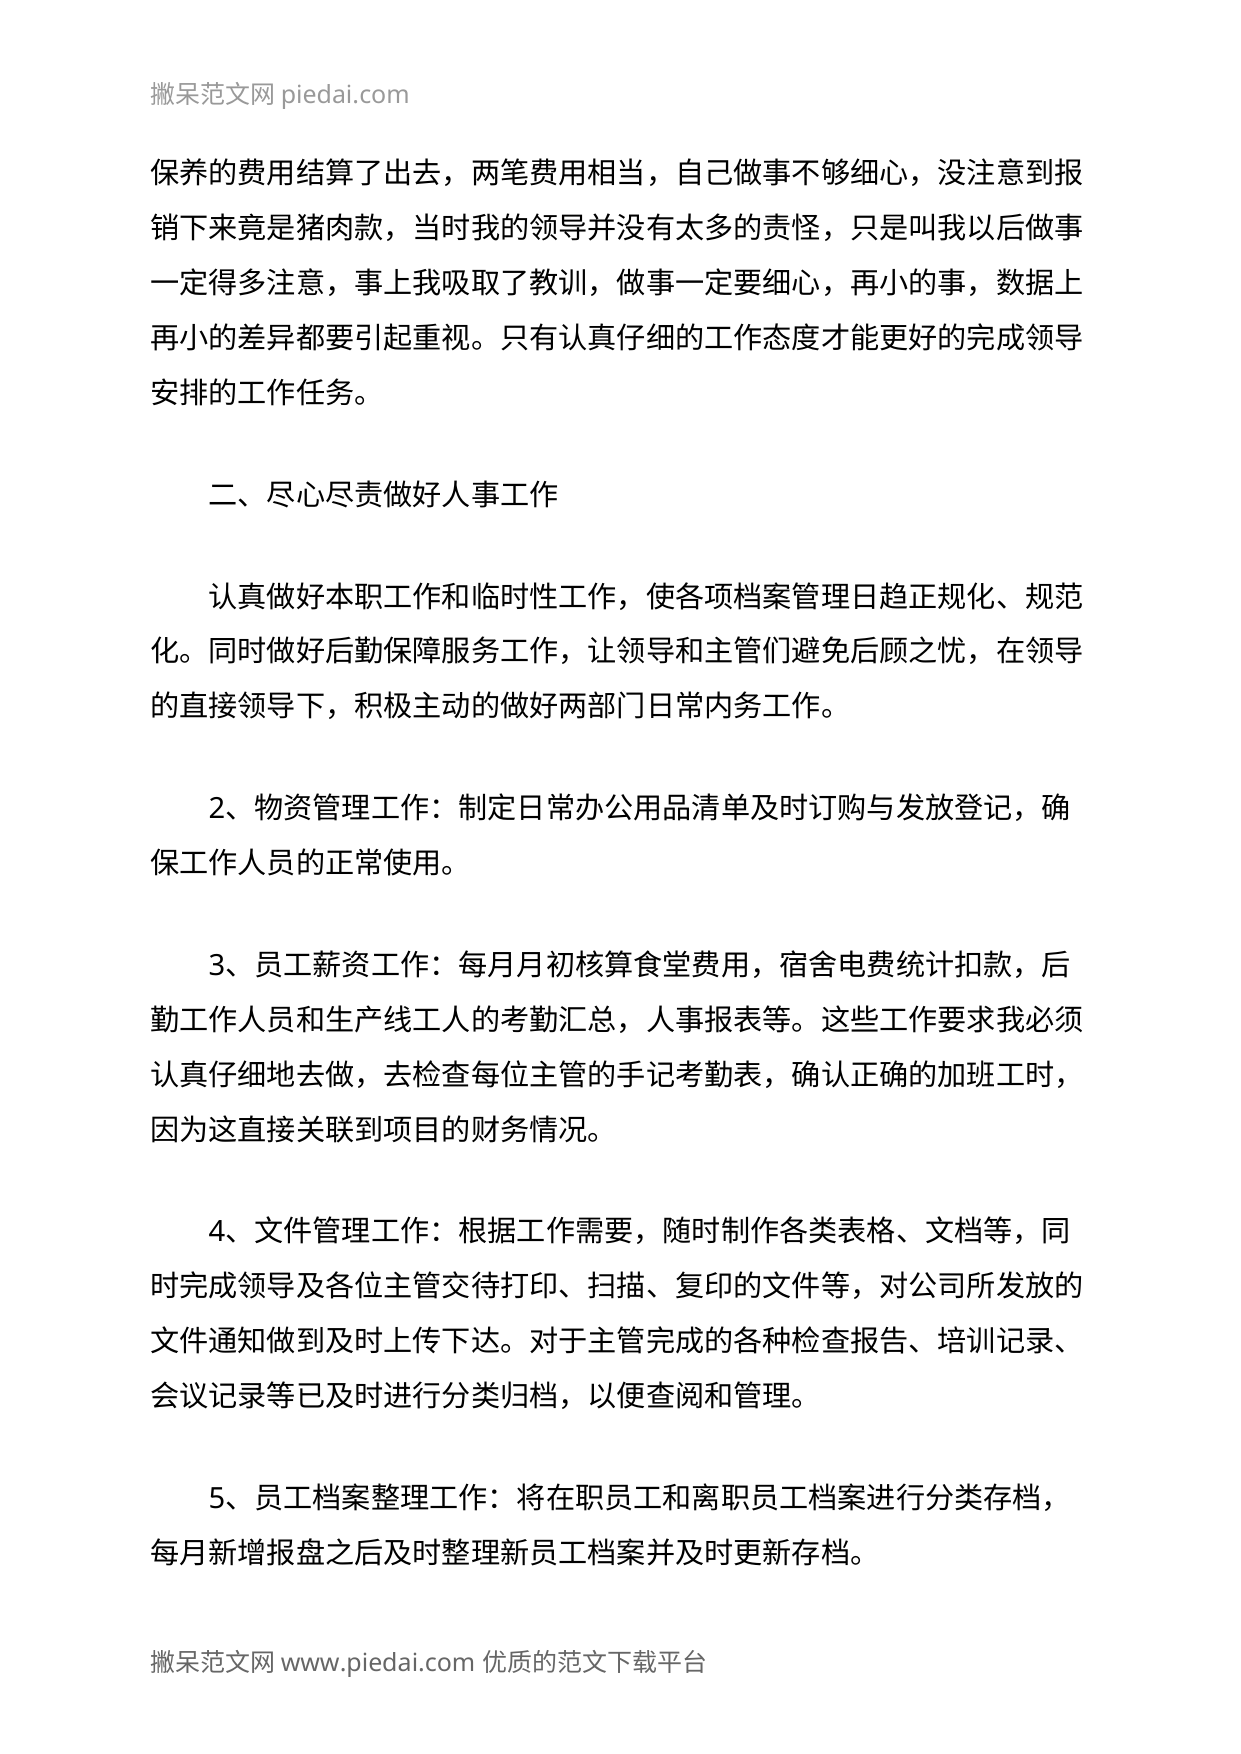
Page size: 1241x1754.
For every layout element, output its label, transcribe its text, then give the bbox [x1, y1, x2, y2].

text 2、物资管理工作：制定日常办公用品清单及时订购与发放登记，确保工作人员的正常使用。 [150, 785, 1090, 882]
text 认真做好本职工作和临时性工作，使各项档案管理日趋正规化、规范化。同时做好后勤保障服务工作，让领导和主管们避免后顾之忧，在领导的直接领导下，积极主动的做好两部门日常内务工作。 [150, 573, 1090, 725]
text 5、员工档案整理工作：将在职员工和离职员工档案进行分类存档，每月新增报盘之后及时整理新员工档案并及时更新存档。 [150, 1474, 1090, 1572]
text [150, 150, 1090, 412]
text 4、文件管理工作：根据工作需要，随时制作各类表格、文档等，同时完成领导及各位主管交待打印、扫描、复印的文件等，对公司所发放的文件通知做到及时上传下达。对于主管完成的各种检查报告、培训记录、会议记录等已及时进行分类归档，以便查阅和管理。 [150, 1208, 1090, 1415]
text 3、员工薪资工作：每月月初核算食堂费用，宿舍电费统计扣款，后勤工作人员和生产线工人的考勤汇总，人事报表等。这些工作要求我必须认真仔细地去做，去检查每位主管的手记考勤表，确认正确的加班工时，因为这直接关联到项目的财务情况。 [150, 941, 1090, 1148]
text 二、尽心尽责做好人事工作 [150, 471, 1090, 514]
